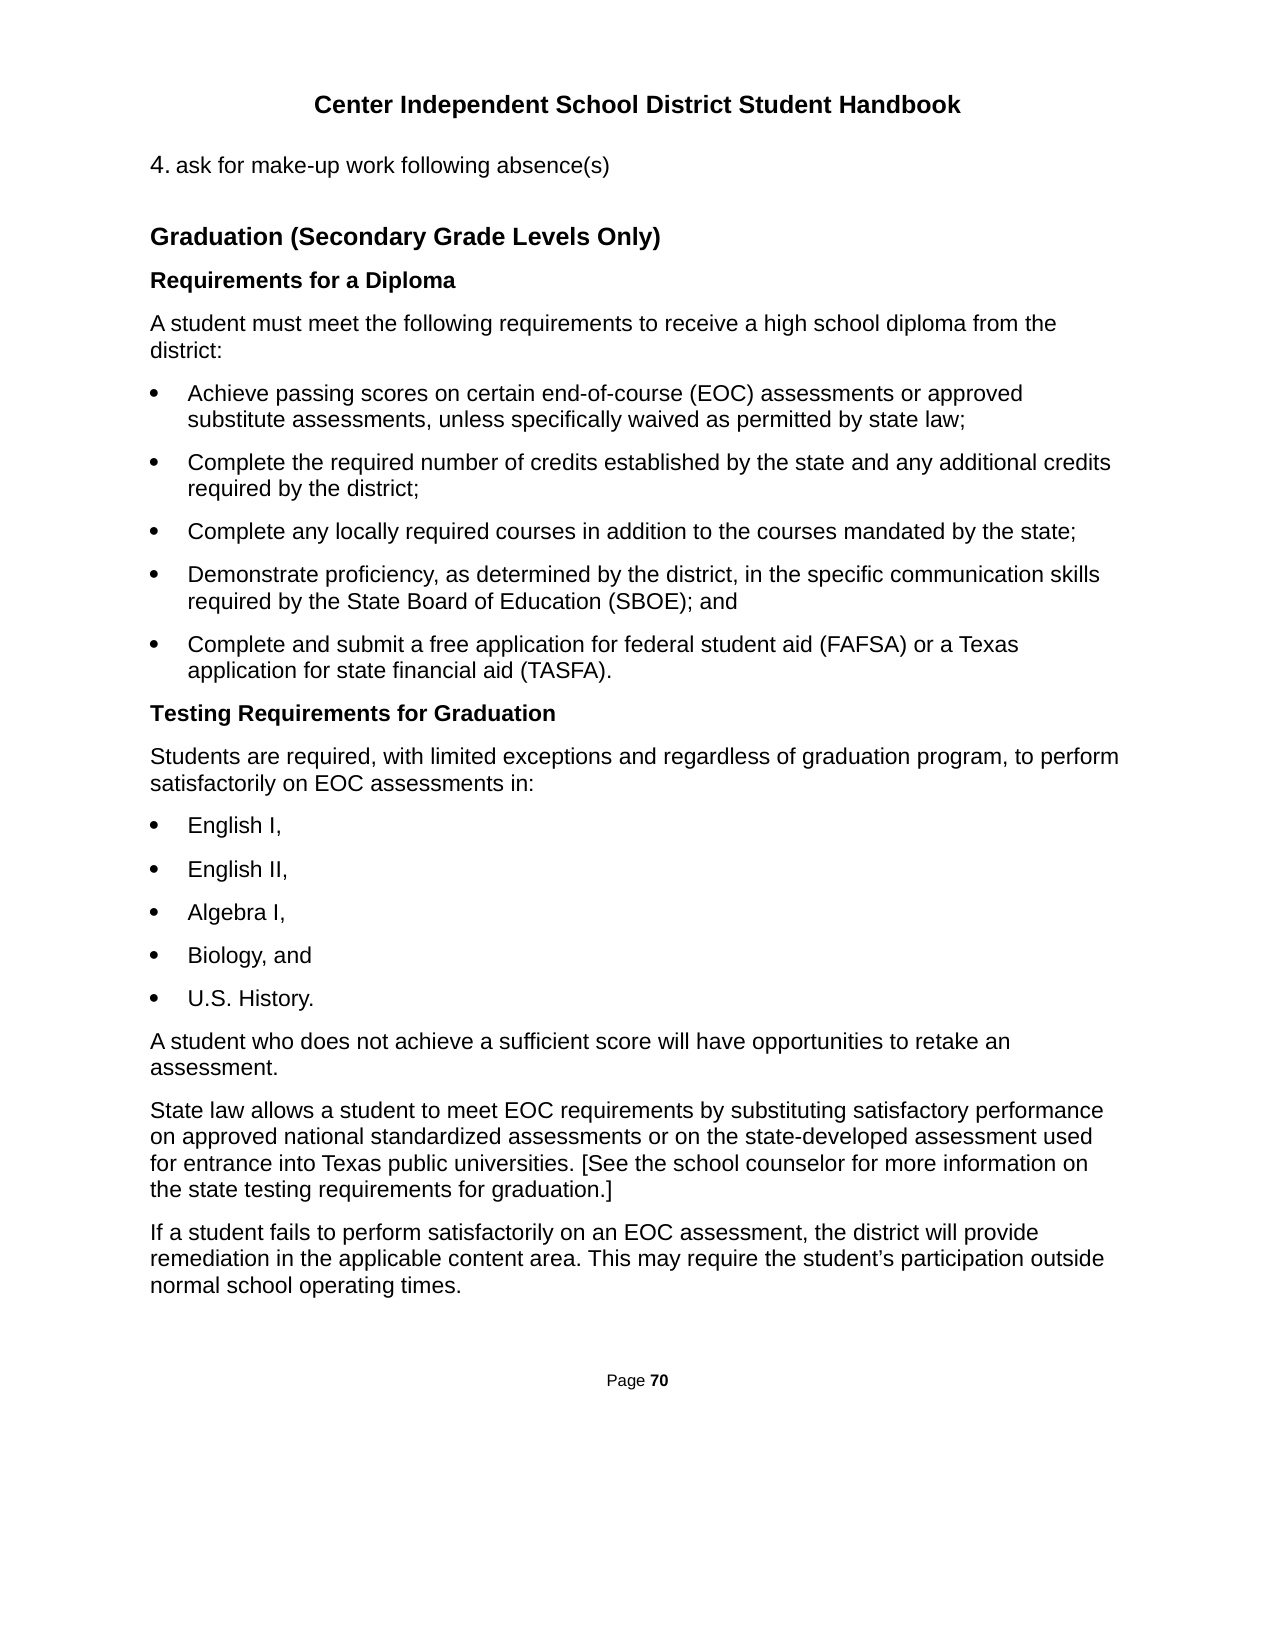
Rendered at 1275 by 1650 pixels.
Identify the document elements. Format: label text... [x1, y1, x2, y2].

text A student who does not achieve a sufficient score will have opportunities to retake an assessment. [150, 1028, 1125, 1080]
list English I, [150, 812, 1125, 839]
text Students are required, with limited exceptions and regardless of graduation program, to perform satisfactorily on EOC assessments in: [150, 743, 1125, 796]
subtitle Testing Requirements for Graduation [150, 700, 1125, 726]
text If a student fails to perform satisfactorily on an EOC assessment, the district will provide remediation in the applicable content area. This may require the student’s participation outside normal school operating times. [150, 1219, 1125, 1298]
list Complete any locally required courses in addition to the courses mandated by the state; [150, 518, 1125, 545]
list Complete the required number of credits established by the state and any additional credits required by the district; [150, 449, 1125, 502]
list U.S. History. [150, 984, 1125, 1011]
list Achieve passing scores on certain end-of-course (EOC) assessments or approved substitute assessments, unless specifically waived as permitted by state law; [150, 379, 1125, 432]
list Complete and submit a free application for federal student aid (FAFSA) or a Texas application for state financial aid (TASFA). [150, 631, 1125, 683]
list English II, [150, 856, 1125, 882]
list Biology, and [150, 942, 1125, 968]
subtitle Graduation (Secondary Grade Levels Only) [150, 222, 1125, 251]
list Algebra I, [150, 898, 1125, 925]
text A student must meet the following requirements to receive a high school diploma from the district: [150, 310, 1125, 363]
text State law allows a student to meet EOC requirements by substituting satisfactory performance on approved national standardized assessments or on the state-developed assessment used for entrance into Texas public universities. [See the school counselor for more information on the state testing requirements for graduation.] [150, 1097, 1125, 1202]
list Demonstrate proficiency, as determined by the district, in the specific communication skills required by the State Board of Education (SBOE); and [150, 561, 1125, 614]
subtitle Requirements for a Diploma [150, 267, 1125, 293]
list ask for make-up work following absence(s) [150, 150, 1125, 179]
